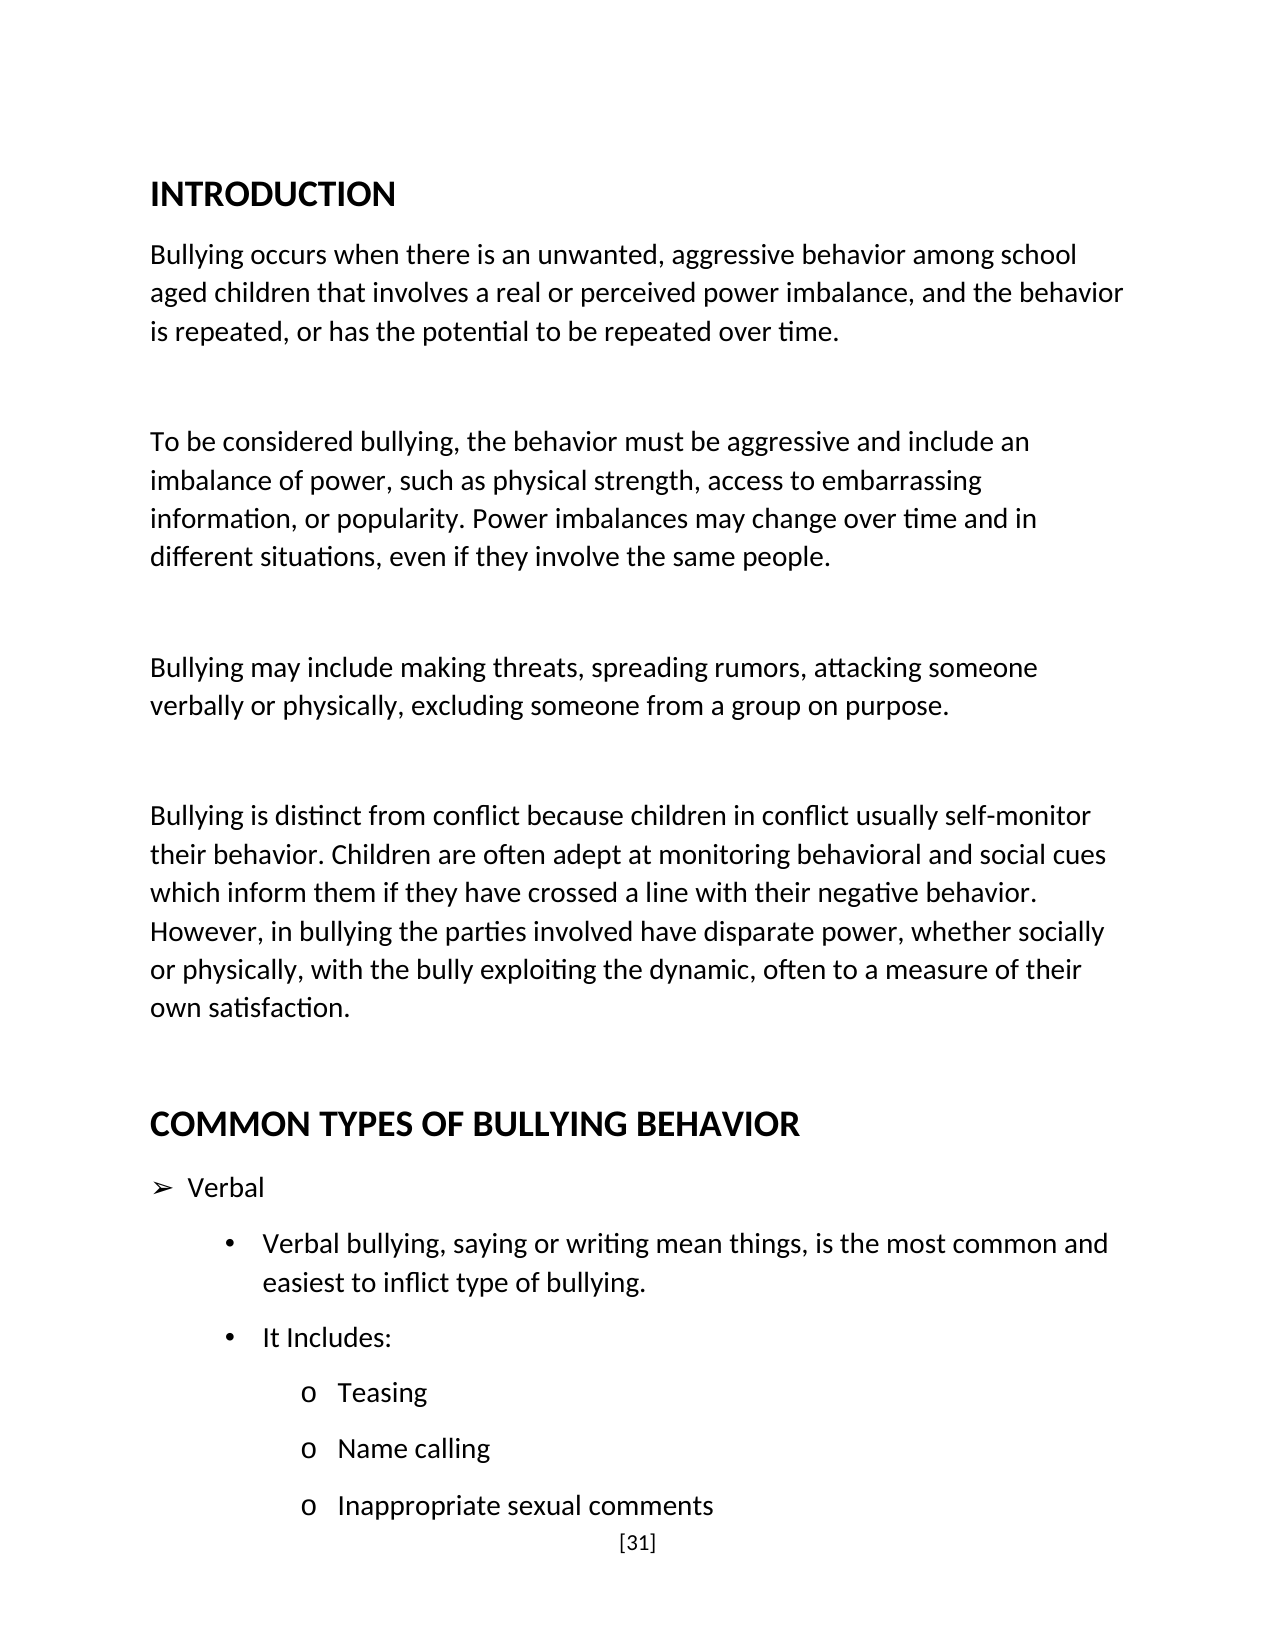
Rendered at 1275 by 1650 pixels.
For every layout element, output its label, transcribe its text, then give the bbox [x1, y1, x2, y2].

text Bullying may include making threats, spreading rumors, attacking someone verbally or physically, excluding someone from a group on purpose. [150, 649, 1125, 723]
list Verbal [150, 1166, 1125, 1206]
text To be considered bullying, the behavior must be aggressive and include an imbalance of power, such as physical strength, access to embarrassing information, or popularity. Power imbalances may change over time and in different situations, even if they involve the same people. [150, 423, 1125, 574]
list Inappropriate sexual comments [300, 1487, 1125, 1524]
list Teasing [300, 1374, 1125, 1411]
list It Includes: [225, 1319, 1125, 1354]
text INTRODUCTION [150, 170, 1125, 216]
text COMMON TYPES OF BULLYING BEHAVIOR [150, 1100, 1125, 1146]
list Verbal bullying, saying or writing mean things, is the most common and easiest to inflict type of bullying. [225, 1225, 1125, 1299]
list Name calling [300, 1431, 1125, 1468]
text Bullying occurs when there is an unwanted, aggressive behavior among school aged children that involves a real or perceived power imbalance, and the behavior is repeated, or has the potential to be repeated over time. [150, 236, 1125, 348]
text Bullying is distinct from conflict because children in conflict usually self-monitor their behavior. Children are often adept at monitoring behavioral and social cues which inform them if they have crossed a line with their negative behavior. However, in bullying the parties involved have disparate power, whether socially or physically, with the bully exploiting the dynamic, often to a measure of their own satisfaction. [150, 797, 1125, 1025]
